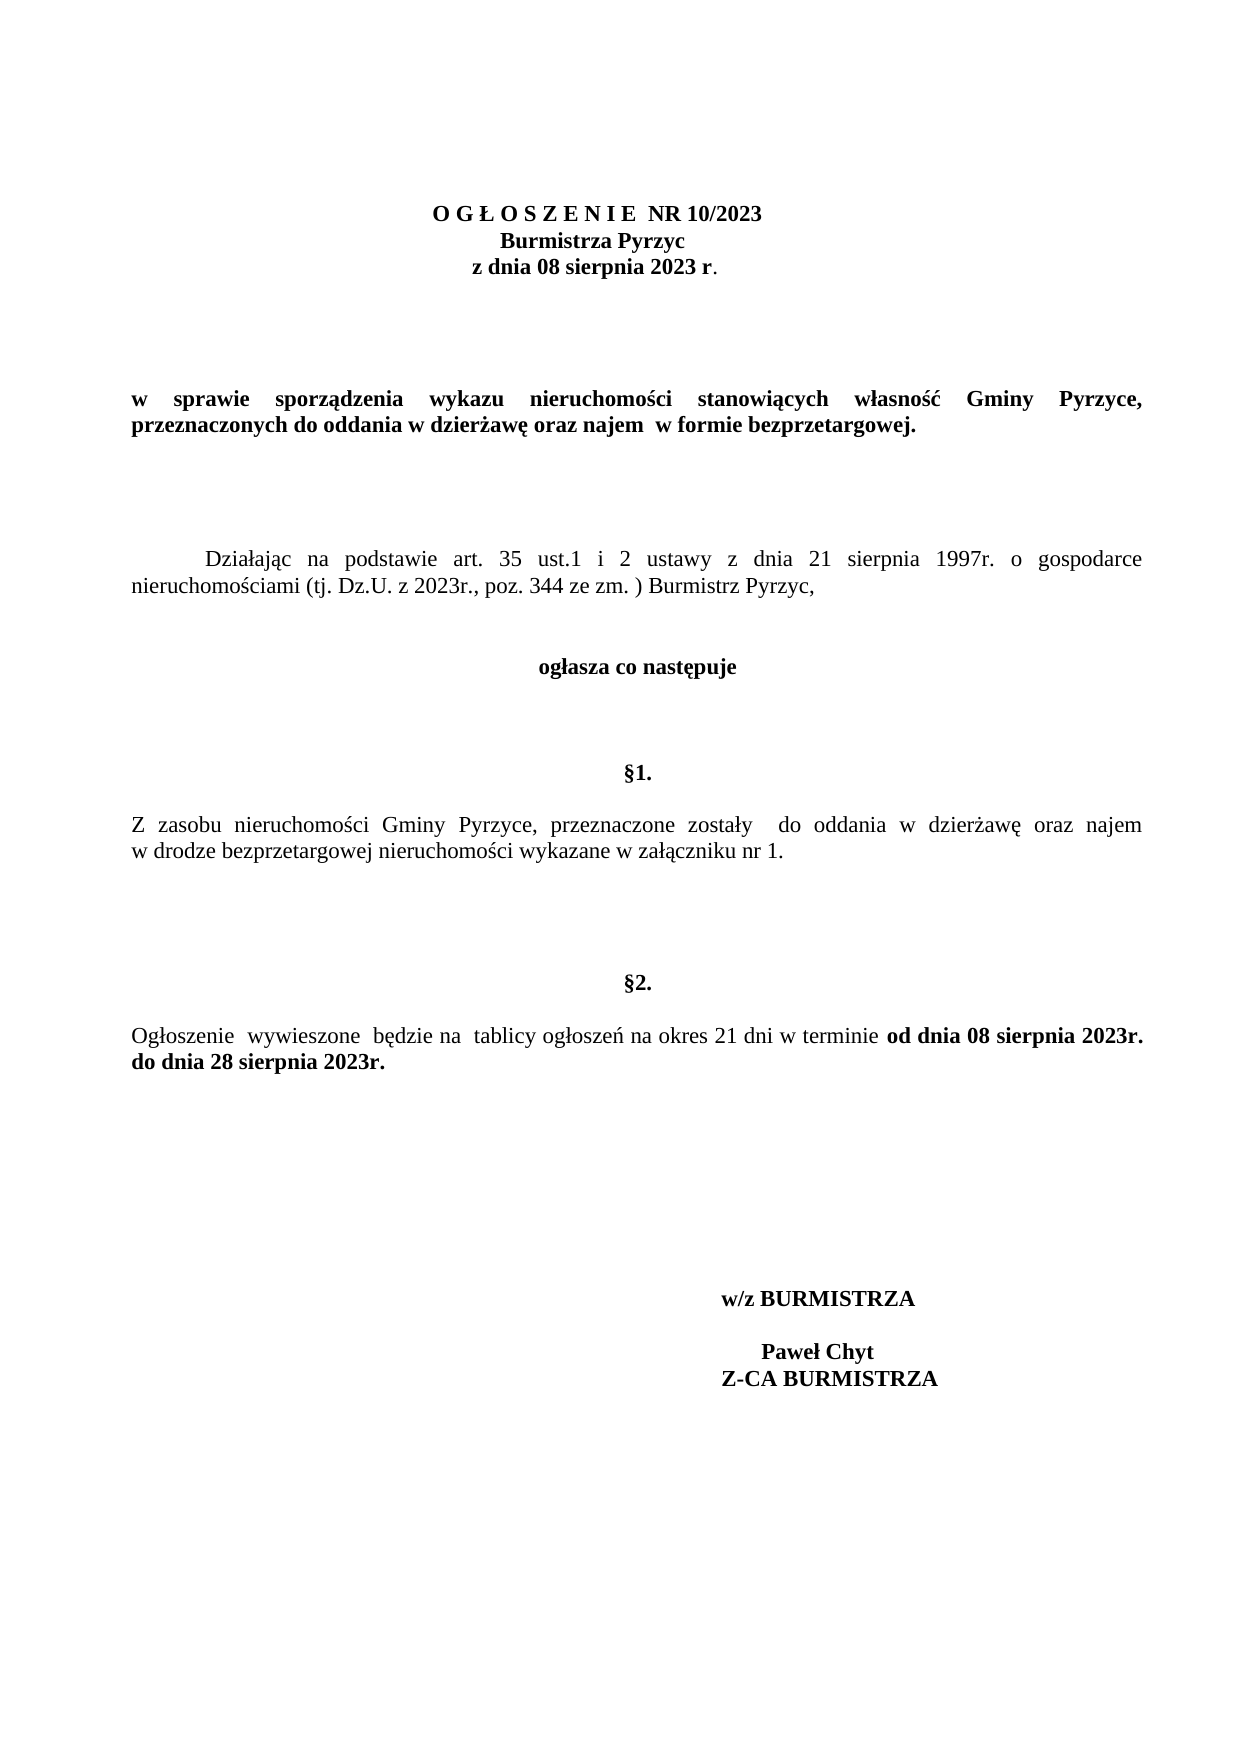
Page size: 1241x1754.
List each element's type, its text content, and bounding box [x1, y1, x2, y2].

text §1. [131, 758, 1144, 785]
text Z zasobu nieruchomości Gminy Pyrzyce, przeznaczone zostały do oddania w dzierżawę oraz najem w drodze bezprzetargowej nieruchomości wykazane w załączniku nr 1. [131, 811, 1144, 864]
text w sprawie sporządzenia wykazu nieruchomości stanowiących własność Gminy Pyrzyce, przeznaczonych do oddania w dzierżawę oraz najem w formie bezprzetargowej. [131, 385, 1144, 437]
text §2. [131, 969, 1144, 996]
text Z-CA BURMISTRZA [721, 1364, 1144, 1391]
text w/z BURMISTRZA [721, 1286, 1144, 1312]
text z dnia 08 sierpnia 2023 r. [131, 253, 1144, 279]
text O G Ł O S Z E N I E NR 10/2023 [131, 200, 1144, 227]
text Ogłoszenie wywieszone będzie na tablicy ogłoszeń na okres 21 dni w terminie od dnia 08 sierpnia 2023r. do dnia 28 sierpnia 2023r. [131, 1022, 1144, 1075]
text Działając na podstawie art. 35 ust.1 i 2 ustawy z dnia 21 sierpnia 1997r. o gospodarce nieruchomościami (tj. Dz.U. z 2023r., poz. 344 ze zm. ) Burmistrz Pyrzyc, [131, 545, 1144, 598]
text ogłasza co następuje [131, 653, 1144, 679]
text Paweł Chyt [721, 1338, 1144, 1364]
text Burmistrza Pyrzyc [131, 227, 1144, 253]
